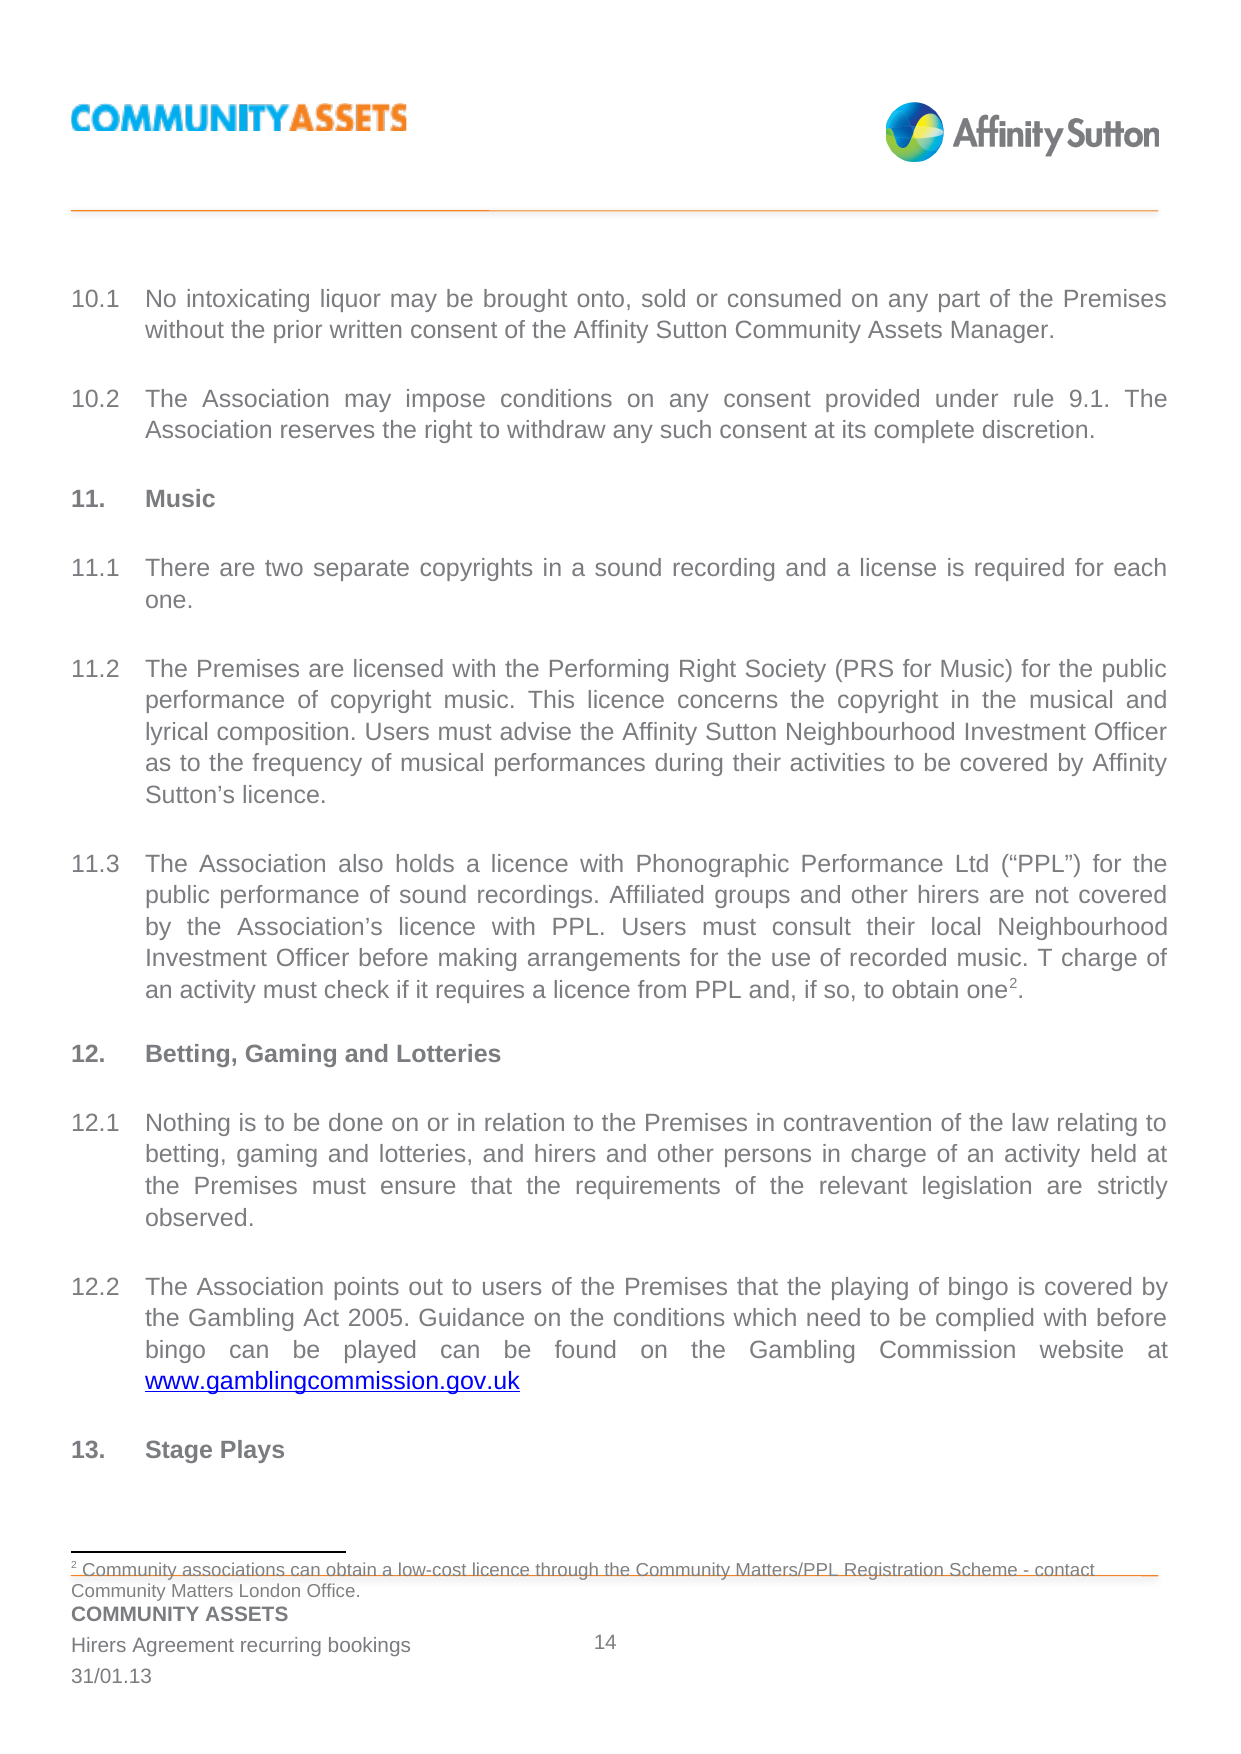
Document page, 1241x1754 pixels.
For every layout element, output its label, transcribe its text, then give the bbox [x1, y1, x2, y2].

list The Premises are licensed with the Performing Right Society (PRS for Music) for the public performance of copyright music. This licence concerns the copyright in the musical and lyrical composition. Users must advise the Affinity Sutton Neighbourhood Investment Officer as to the frequency of musical performances during their activities to be covered by Affinity Sutton’s licence. [71, 654, 1169, 809]
list The Association may impose conditions on any consent provided under rule 9.1. The Association reserves the right to withdraw any such consent at its complete discretion. [71, 384, 1169, 444]
list Music [71, 484, 1169, 513]
list The Association points out to users of the Premises that the playing of bingo is covered by the Gambling Act 2005. Guidance on the conditions which need to be complied with before bingo can be played can be found on the Gambling Commission website at www.gamblingcommission.gov.uk [71, 1271, 1169, 1395]
list Nothing is to be done on or in relation to the Premises in contravention of the law relating to betting, gaming and lotteries, and hirers and other persons in charge of an activity held at the Premises must ensure that the requirements of the relevant legislation are strictly observed. [71, 1108, 1169, 1231]
list Betting, Gaming and Lotteries [71, 1039, 1169, 1068]
list Stage Plays [71, 1435, 1169, 1464]
list The Association also holds a licence with Phonographic Performance Ltd (“PPL”) for the public performance of sound recordings. Affiliated groups and other hirers are not covered by the Association’s licence with PPL. Users must consult their local Neighbourhood Investment Officer before making arrangements for the use of recorded music. T charge of an activity must check if it requires a licence from PPL and, if so, to obtain one. [71, 849, 1169, 1004]
list There are two separate copyrights in a sound recording and a license is required for each one. [71, 553, 1169, 613]
list No intoxicating liquor may be brought onto, sold or consumed on any part of the Premises without the prior written consent of the Affinity Sutton Community Assets Manager. [71, 283, 1169, 344]
